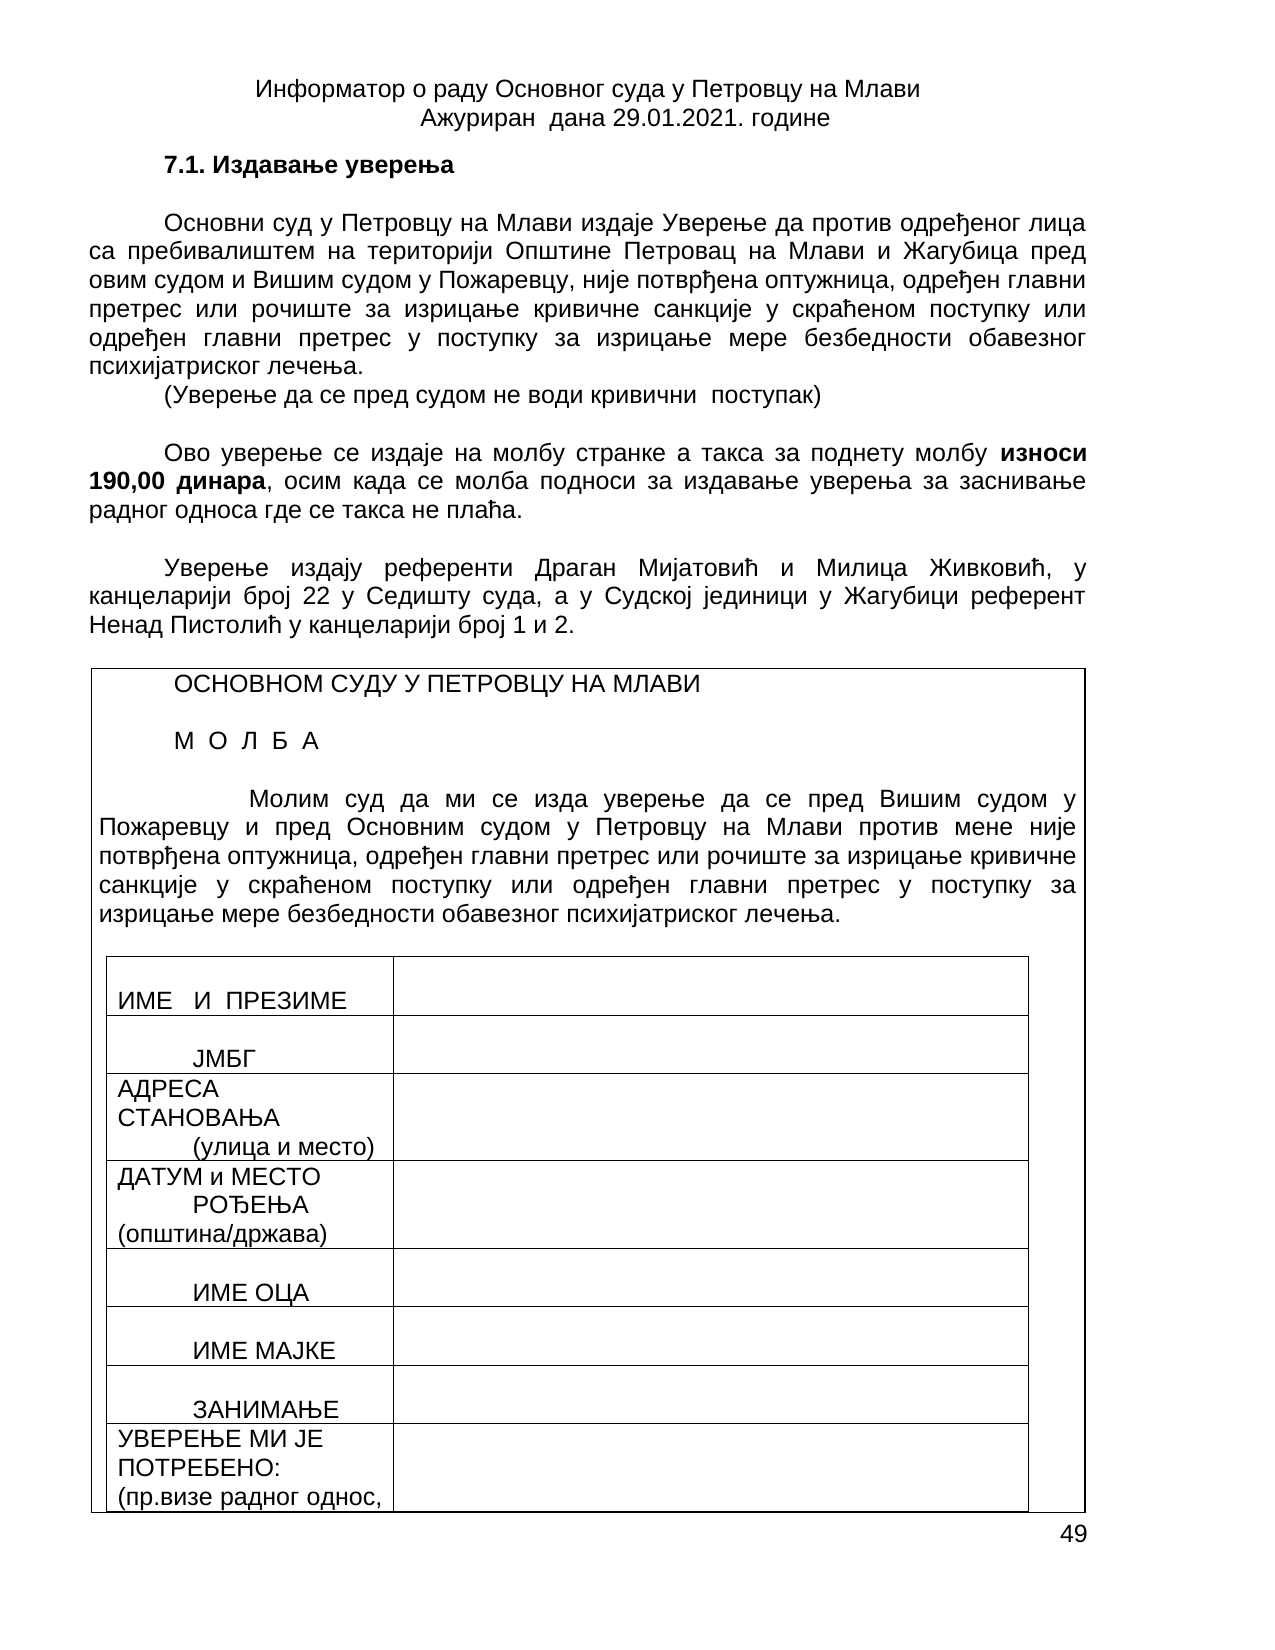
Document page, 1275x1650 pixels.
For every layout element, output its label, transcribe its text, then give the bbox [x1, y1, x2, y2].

text Основни суд у Петровцу на Млави издаје Уверење да против одређеног лица са пребивалиштем на територији Општине Петровац на Млави и Жагубица пред овим судом и Вишим судом у Пожаревцу, није потврђена оптужница, одређен главни претрес или рочиште за изрицање кривичне санкције у скраћеном поступку или одређен главни претрес у поступку за изрицање мере безбедности обавезног психијатриског лечења. [89, 207, 1087, 380]
text Ово уверење се издаје на молбу странке а такса за поднету молбу износи 190,00 динара, осим када се молба подноси за издавање уверења за заснивање радног односа где се такса не плаћа. [89, 437, 1087, 524]
text (Уверење да се пред судом не води кривични поступак) [89, 380, 1087, 409]
subtitle 7.1. Издавање уверења [89, 150, 1087, 179]
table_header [92, 669, 1084, 1512]
text Уверење издају референти Драган Мијатовић и Милица Живковић, у канцеларији број 22 у Седишту суда, а у Судској јединици у Жагубици референт Ненад Пистолић у канцеларији број 1 и 2. [89, 552, 1087, 639]
